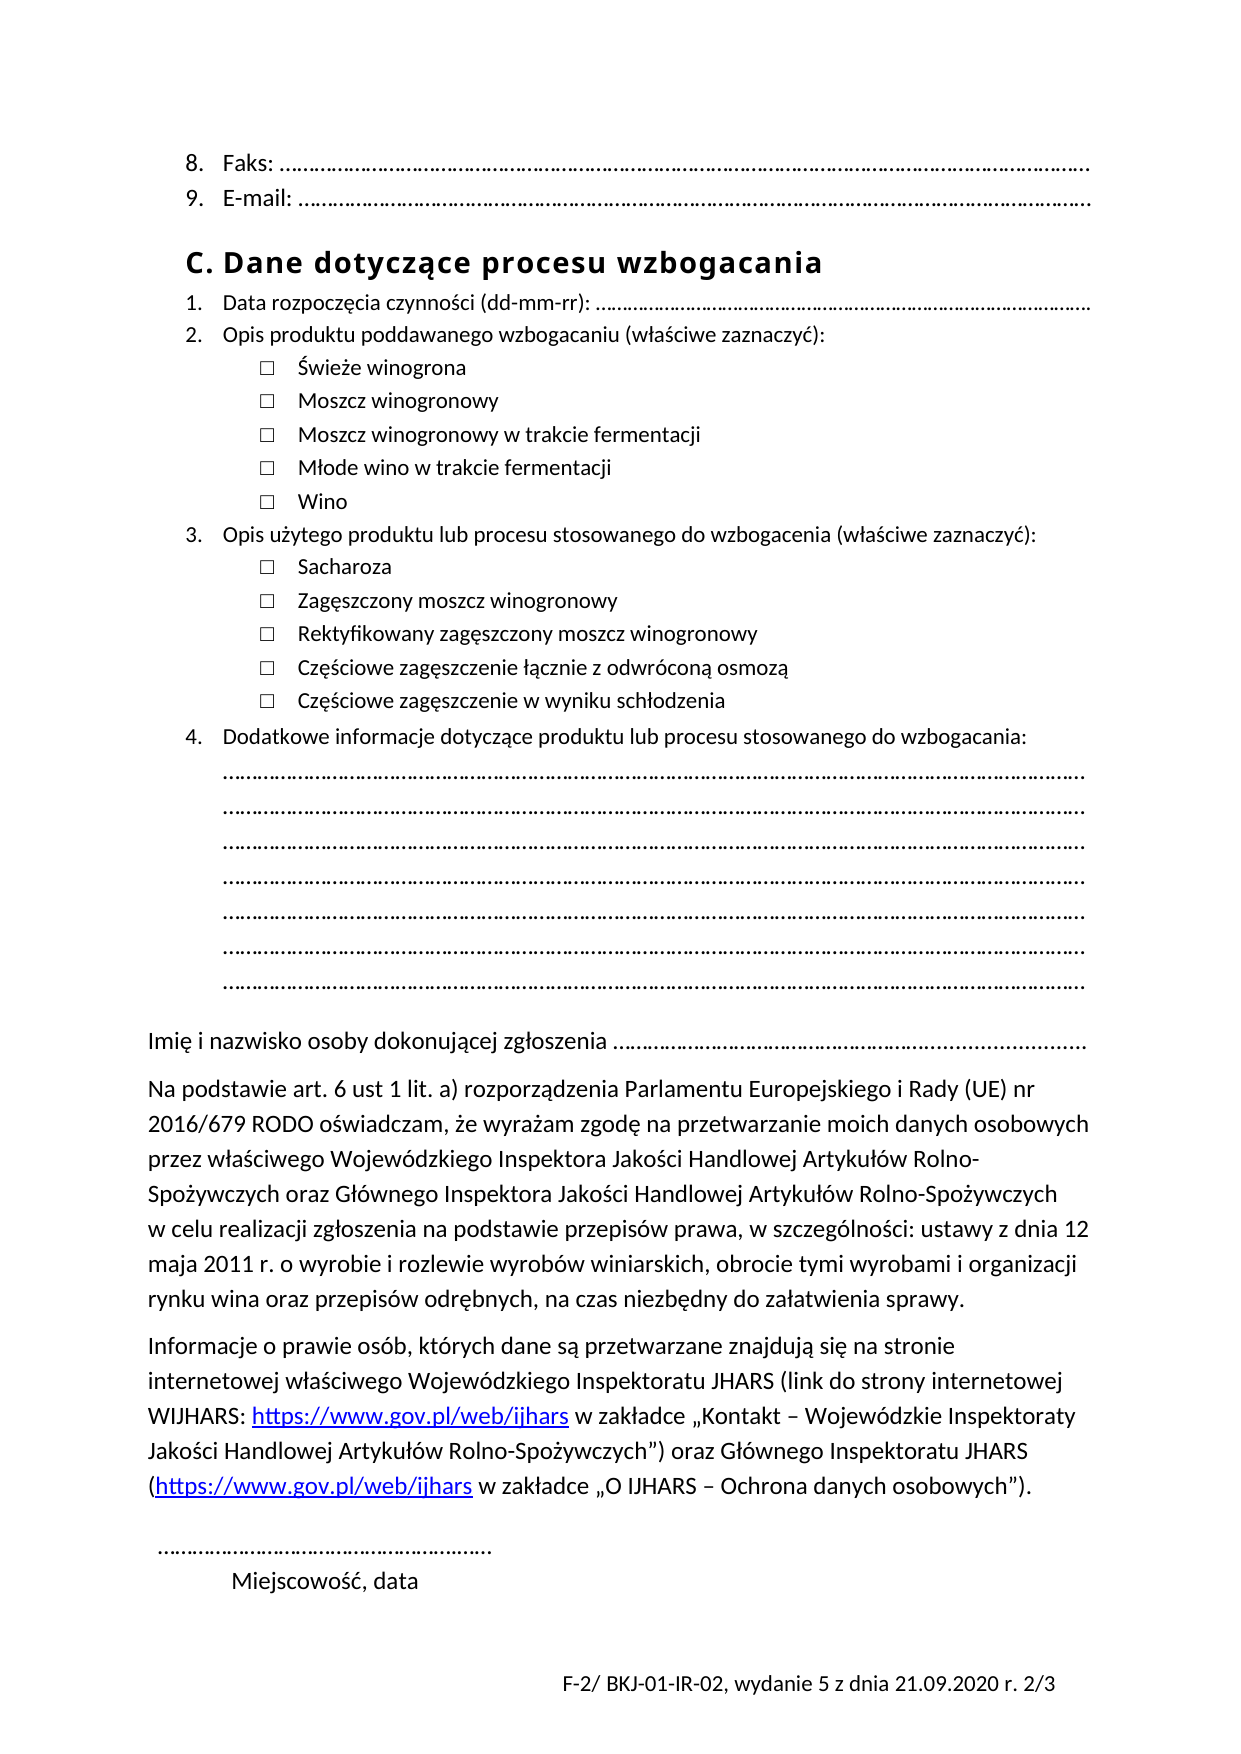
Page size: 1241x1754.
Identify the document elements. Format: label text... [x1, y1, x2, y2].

list Opis użytego produktu lub procesu stosowanego do wzbogacenia (właściwe zaznaczyć): [185, 520, 1093, 548]
list Opis produktu poddawanego wzbogacaniu (właściwe zaznaczyć): [185, 320, 1093, 348]
list Moszcz winogronowy w trakcie fermentacji [260, 420, 1093, 449]
list Faks: …………………………………………………………………………………………………………………………… [185, 148, 1093, 178]
list Dodatkowe informacje dotyczące produktu lub procesu stosowanego do wzbogacania: …………………………………………………………………………………………………………………………………………………………………………………………………………………………………………………………………………………………………………………………………………………………………………………………………………………………………………………………………………………………………………………………………………………………………………………………………………………………………………………………………………………………………………………………………………………………………………………………………………………………………………………………………………………………………………………………………………………………………… [185, 720, 1093, 996]
list Moszcz winogronowy [260, 386, 1093, 415]
text Na podstawie art. 6 ust 1 lit. a) rozporządzenia Parlamentu Europejskiego i Rady (UE) nr 2016/679 RODO oświadczam, że wyrażam zgodę na przetwarzanie moich danych osobowych przez właściwego Wojewódzkiego Inspektora Jakości Handlowej Artykułów Rolno-Spożywczych oraz Głównego Inspektora Jakości Handlowej Artykułów Rolno-Spożywczych w celu realizacji zgłoszenia na podstawie przepisów prawa, w szczególności: ustawy z dnia 12 maja 2011 r. o wyrobie i rozlewie wyrobów winiarskich, obrocie tymi wyrobami i organizacji rynku wina oraz przepisów odrębnych, na czas niezbędny do załatwienia sprawy. [148, 1073, 1093, 1313]
text …………………………………………….……Miejscowość, data [148, 1530, 502, 1596]
list Rektyfikowany zagęszczony moszcz winogronowy [260, 619, 1093, 649]
list Zagęszczony moszcz winogronowy [260, 586, 1093, 615]
list Świeże winogrona [260, 353, 1093, 382]
list Wino [260, 487, 1093, 516]
list Młode wino w trakcie fermentacji [260, 453, 1093, 482]
text Imię i nazwisko osoby dokonującej zgłoszenia ……………………………………………….......................... [148, 1025, 1093, 1056]
list Częściowe zagęszczenie łącznie z odwróconą osmozą [260, 653, 1093, 682]
list Częściowe zagęszczenie w wyniku schłodzenia [260, 687, 1093, 716]
list Sacharoza [260, 552, 1093, 582]
subtitle Dane dotyczące procesu wzbogacania [185, 243, 1093, 282]
text Informacje o prawie osób, których dane są przetwarzane znajdują się na stronie internetowej właściwego Wojewódzkiego Inspektoratu JHARS (link do strony internetowej WIJHARS: https://www.gov.pl/web/ijhars w zakładce „Kontakt – Wojewódzkie Inspektoraty Jakości Handlowej Artykułów Rolno-Spożywczych”) oraz Głównego Inspektoratu JHARS (https://www.gov.pl/web/ijhars w zakładce „O IJHARS – Ochrona danych osobowych”). [148, 1330, 1093, 1501]
list E-mail: ………………………………………………………………………………………………………………………… [185, 183, 1093, 213]
list Data rozpoczęcia czynności (dd-mm-rr): …………………………………………………………………………………. [185, 288, 1093, 316]
